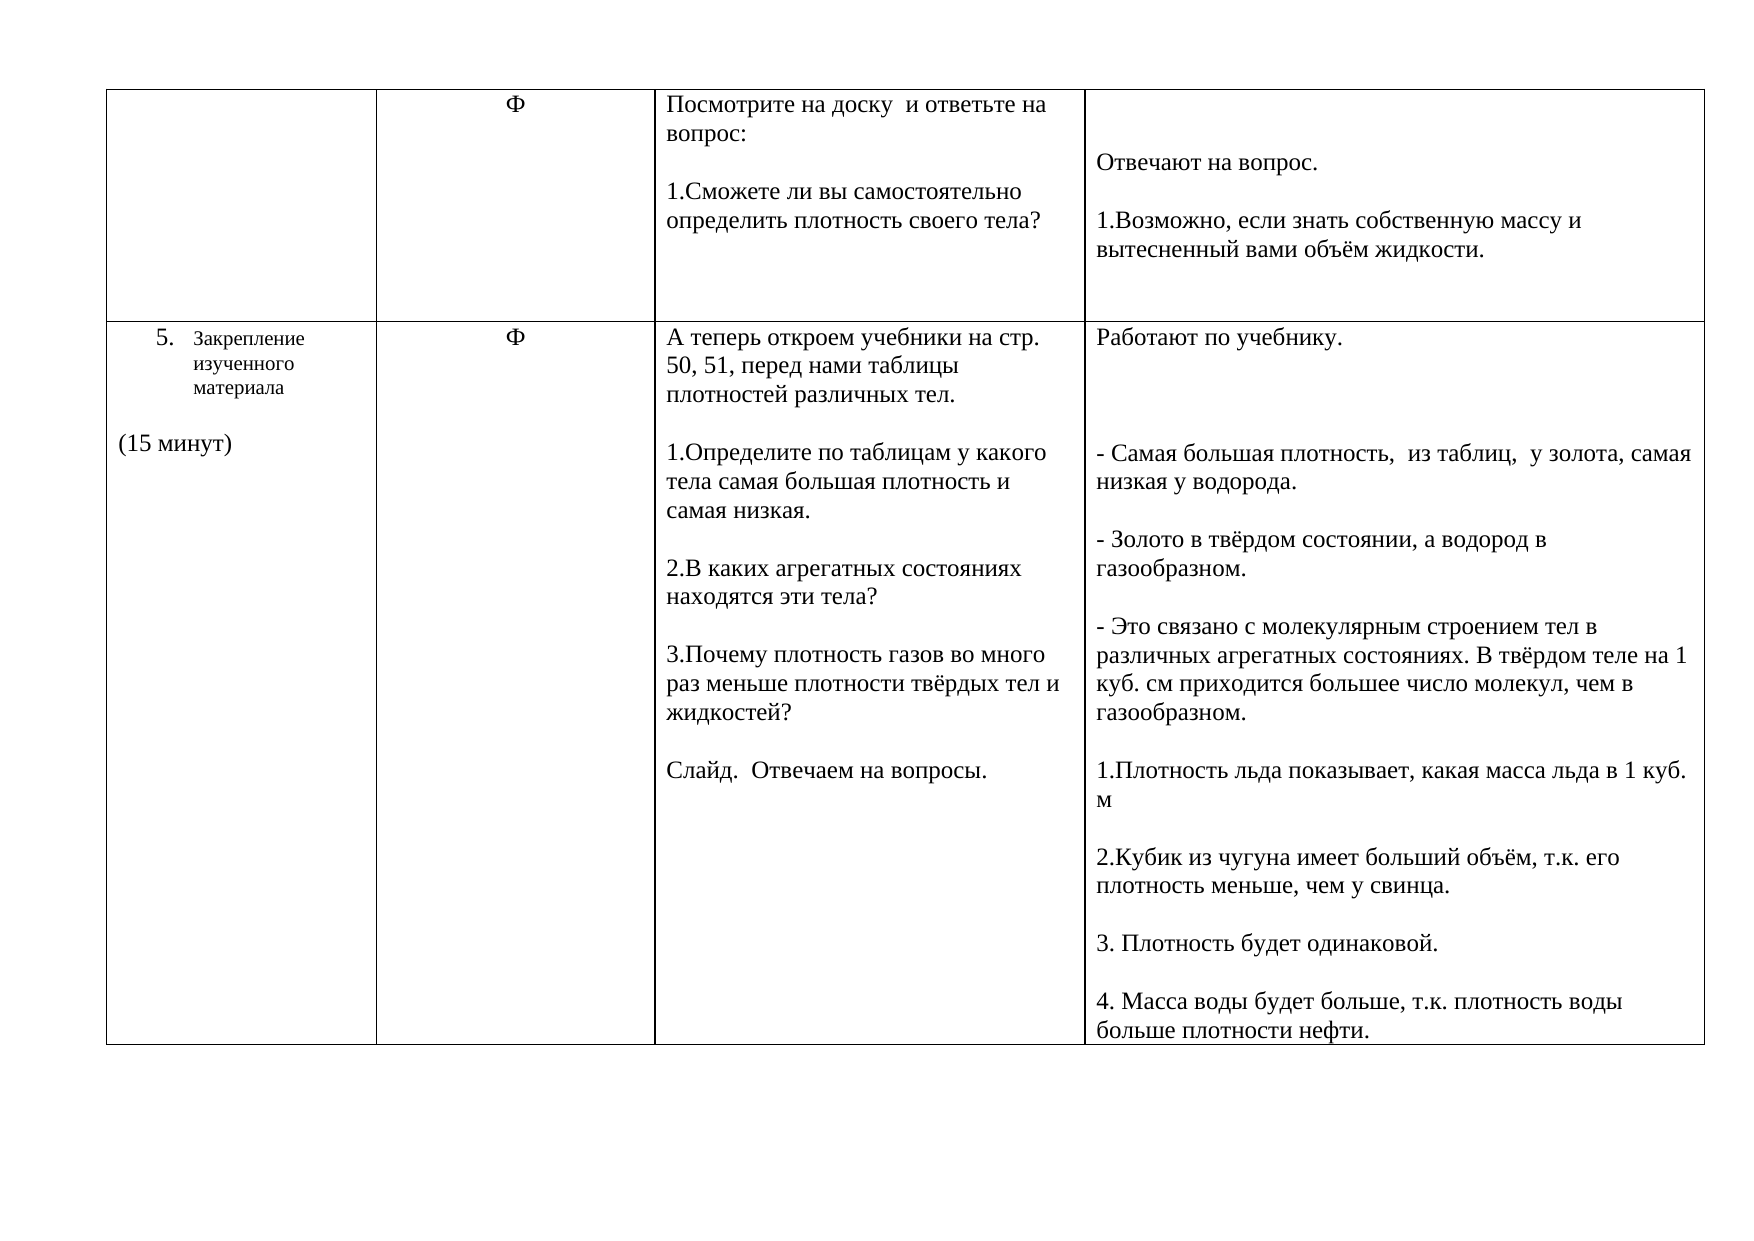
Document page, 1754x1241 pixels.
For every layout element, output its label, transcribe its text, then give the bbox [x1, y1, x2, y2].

table_cell Работают по учебнику. - Самая большая плотность, из таблиц, у золота, самая низкая у водорода. - Золото в твёрдом состоянии, а водород в газообразном. - Это связано с молекулярным строением тел в различных агрегатных состояниях. В твёрдом теле на 1 куб. см приходится большее число молекул, чем в газообразном. 1.Плотность льда показывает, какая масса льда в 2.Кубик из чугуна имеет больший объём, т.к. его плотность меньше, чем у свинца. 3. Плотность будет одинаковой. 4. Масса воды будет больше, т.к. плотность воды больше плотности нефти. [1086, 322, 1704, 1044]
table_cell Ф [377, 322, 654, 1044]
table_cell [107, 90, 376, 321]
table_cell Отвечают на вопрос. 1.Возможно, если знать собственную массу и вытесненный вами объём жидкости. [1086, 90, 1704, 321]
table_cell Посмотрите на доску и ответьте на вопрос: 1.Сможете ли вы самостоятельно определить плотность своего тела? [656, 90, 1084, 321]
table_cell Ф [377, 90, 654, 321]
table_cell А теперь откроем учебники на стр. 50, 51, перед нами таблицы плотностей различных тел. 1.Определите по таблицам у какого тела самая большая плотность и самая низкая. 2.В каких агрегатных состояниях находятся эти тела? 3.Почему плотность газов во много раз меньше плотности твёрдых тел и жидкостей? Слайд. Отвечаем на вопросы. [656, 322, 1084, 1044]
table_cell Закрепление изученного материала (15 минут) [107, 322, 376, 1044]
